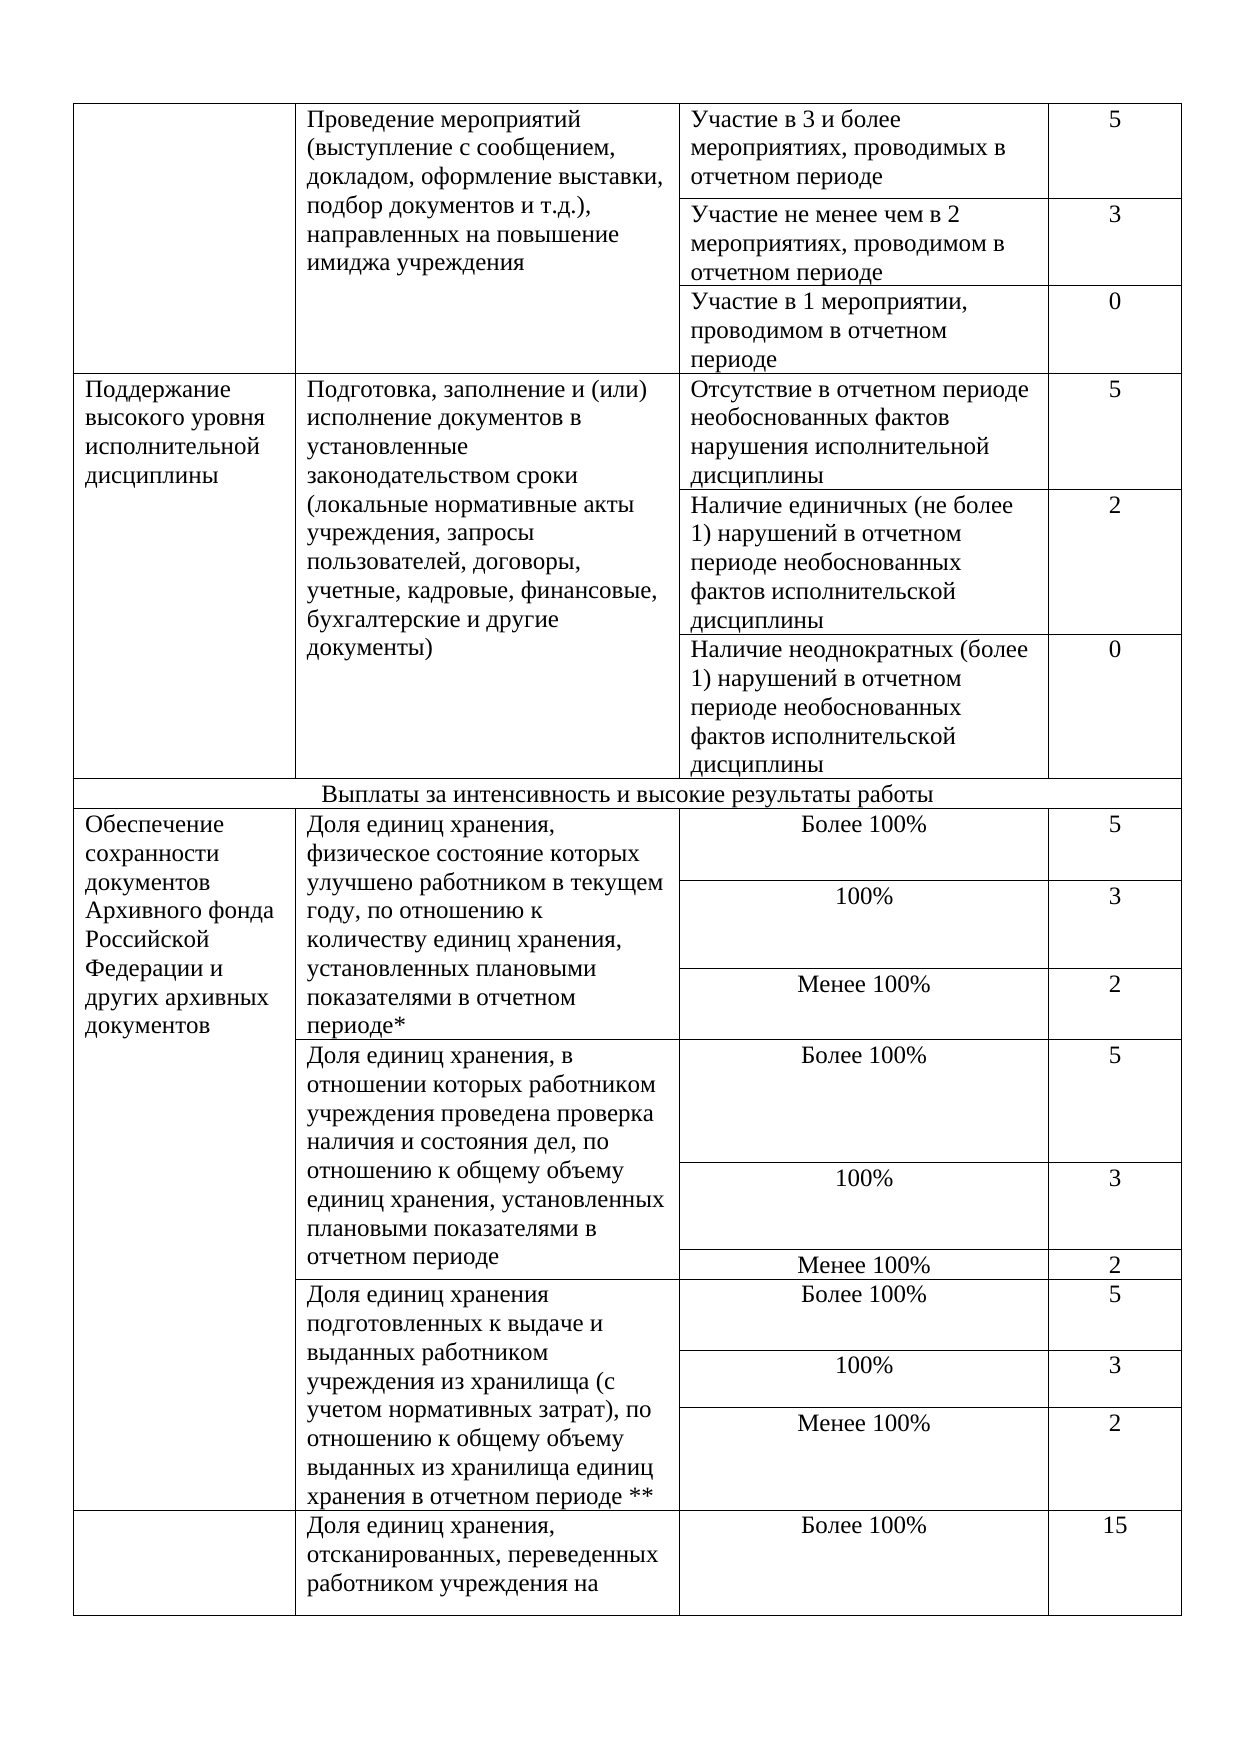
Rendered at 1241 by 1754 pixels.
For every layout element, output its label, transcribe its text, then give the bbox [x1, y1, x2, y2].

table_cell Доля единиц хранения, физическое состояние которых улучшено работником в текущем году, по отношению к количеству единиц хранения, установленных плановыми показателями в отчетном периоде* [296, 809, 679, 1039]
table_cell 5 [1049, 1040, 1181, 1162]
table_cell 2 [1049, 1250, 1181, 1278]
table_cell 15 [1049, 1511, 1181, 1615]
table_cell 0 [1049, 635, 1181, 778]
table_cell 2 [1049, 969, 1181, 1039]
table_cell Проведение мероприятий (выступление с сообщением, докладом, оформление выставки, подбор документов и т.д.), направленных на повышение имиджа учреждения [296, 104, 679, 373]
table_cell 3 [1049, 199, 1181, 285]
table_cell Доля единиц хранения, в отношении которых работником учреждения проведена проверка наличия и состояния дел, по отношению к общему объему единиц хранения, установленных плановыми показателями в отчетном периоде [296, 1040, 679, 1278]
table_cell 5 [1049, 809, 1181, 880]
table_cell Участие не менее чем в 2 мероприятиях, проводимом в отчетном периоде [680, 199, 1048, 285]
table_cell Более 100% [680, 1280, 1048, 1349]
table_cell Доля единиц хранения подготовленных к выдаче и выданных работником учреждения из хранилища (с учетом нормативных затрат), по отношению к общему объему выданных из хранилища единиц хранения в отчетном периоде ** [296, 1280, 679, 1509]
table_cell 5 [1049, 1280, 1181, 1349]
table_cell Участие в 1 мероприятии, проводимом в отчетном периоде [680, 286, 1048, 373]
table_cell Более 100% [680, 1511, 1048, 1615]
table_cell [74, 104, 295, 373]
table_cell Отсутствие в отчетном периоде необоснованных фактов нарушения исполнительной дисциплины [680, 374, 1048, 489]
table_cell Более 100% [680, 809, 1048, 880]
table_cell 2 [1049, 490, 1181, 633]
table_cell 100% [680, 1163, 1048, 1249]
table_cell Менее 100% [680, 1250, 1048, 1278]
table_cell Более 100% [680, 1040, 1048, 1162]
table_cell Наличие единичных (не более 1) нарушений в отчетном периоде необоснованных фактов исполнительской дисциплины [680, 490, 1048, 633]
table_cell Обеспечение сохранности документов Архивного фонда Российской Федерации и других архивных документов [74, 809, 295, 1509]
table_cell Поддержание высокого уровня исполнительной дисциплины [74, 374, 295, 778]
table_cell 0 [1049, 286, 1181, 373]
table_cell Менее 100% [680, 969, 1048, 1039]
table_cell Выплаты за интенсивность и высокие результаты работы [74, 779, 1181, 808]
table_cell Наличие неоднократных (более 1) нарушений в отчетном периоде необоснованных фактов исполнительской дисциплины [680, 635, 1048, 778]
table_cell Подготовка, заполнение и (или) исполнение документов в установленные законодательством сроки (локальные нормативные акты учреждения, запросы пользователей, договоры, учетные, кадровые, финансовые, бухгалтерские и другие документы) [296, 374, 679, 778]
table_cell Участие в 3 и более мероприятиях, проводимых в отчетном периоде [680, 104, 1048, 198]
table_cell 3 [1049, 1351, 1181, 1407]
table_cell Менее 100% [680, 1408, 1048, 1509]
table_cell 3 [1049, 881, 1181, 968]
table_cell 5 [1049, 104, 1181, 198]
table_cell 3 [1049, 1163, 1181, 1249]
table_cell [74, 1511, 295, 1615]
table_cell 100% [680, 1351, 1048, 1407]
table_cell 2 [1049, 1408, 1181, 1509]
table_cell 5 [1049, 374, 1181, 489]
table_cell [296, 1511, 679, 1615]
table_cell 100% [680, 881, 1048, 968]
